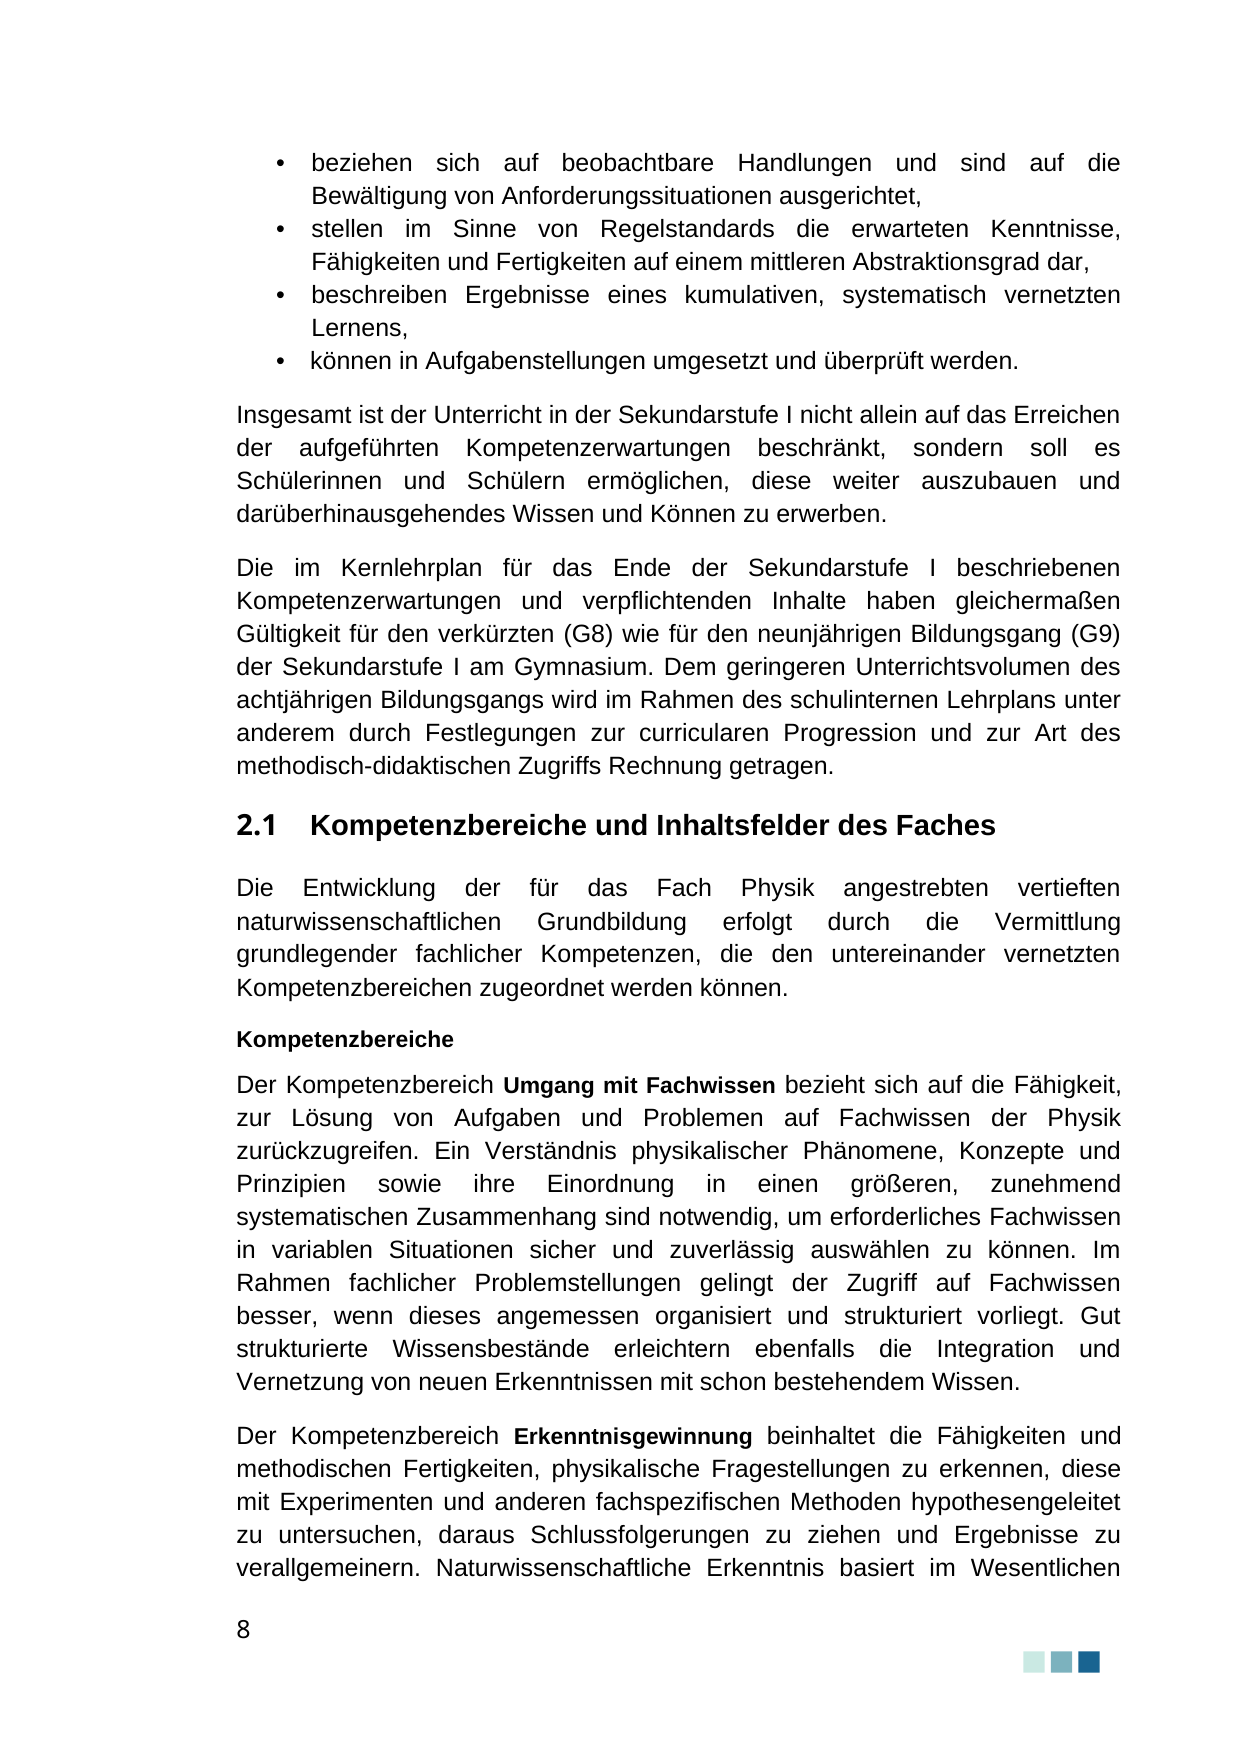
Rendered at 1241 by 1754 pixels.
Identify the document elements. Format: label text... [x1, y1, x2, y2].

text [236, 1421, 1122, 1582]
text Insgesamt ist der Unterricht in der Sekundarstufe I nicht allein auf das Erreichen der aufgeführten Kompetenzerwartungen beschränkt, sondern soll es Schülerinnen und Schülern ermöglichen, diese weiter auszubauen und darüberhinausgehendes Wissen und Können zu erwerben. [236, 400, 1122, 527]
list beschreiben Ergebnisse eines kumulativen, systematisch vernetzten Lernens, [276, 280, 1122, 342]
list Kompetenzbereiche und Inhaltsfelder des Faches [236, 804, 1122, 844]
list können in Aufgabenstellungen umgesetzt und überprüft werden. [236, 346, 1122, 374]
text Die Entwicklung der für das Fach Physik angestrebten vertieften naturwissenschaftlichen Grundbildung erfolgt durch die Vermittlung grundlegender fachlicher Kompetenzen, die den untereinander vernetzten Kompetenzbereichen zugeordnet werden können. [236, 873, 1122, 1001]
list stellen im Sinne von Regelstandards die erwarteten Kenntnisse, Fähigkeiten und Fertigkeiten auf einem mittleren Abstraktionsgrad dar, [276, 214, 1122, 276]
text Die im Kernlehrplan für das Ende der Sekundarstufe I beschriebenen Kompetenzerwartungen und verpflichtenden Inhalte haben gleichermaßen Gültigkeit für den verkürzten (G8) wie für den neunjährigen Bildungsgang (G9) der Sekundarstufe I am Gymnasium. Dem geringeren Unterrichtsvolumen des achtjährigen Bildungsgangs wird im Rahmen des schulinternen Lehrplans unter anderem durch Festlegungen zur curricularen Progression und zur Art des methodisch-didaktischen Zugriffs Rechnung getragen. [236, 553, 1122, 779]
text Kompetenzbereiche [236, 1026, 1122, 1053]
list beziehen sich auf beobachtbare Handlungen und sind auf die Bewältigung von Anforderungssituationen ausgerichtet, [276, 148, 1122, 209]
text Der Kompetenzbereich Umgang mit Fachwissen bezieht sich auf die Fähigkeit, zur Lösung von Aufgaben und Problemen auf Fachwissen der Physik zurückzugreifen. Ein Verständnis physikalischer Phänomene, Konzepte und Prinzipien sowie ihre Einordnung in einen größeren, zunehmend systematischen Zusammenhang sind notwendig, um erforderliches Fachwissen in variablen Situationen sicher und zuverlässig auswählen zu können. Im Rahmen fachlicher Problemstellungen gelingt der Zugriff auf Fachwissen besser, wenn dieses angemessen organisiert und strukturiert vorliegt. Gut strukturierte Wissensbestände erleichtern ebenfalls die Integration und Vernetzung von neuen Erkenntnissen mit schon bestehendem Wissen. [236, 1070, 1122, 1396]
